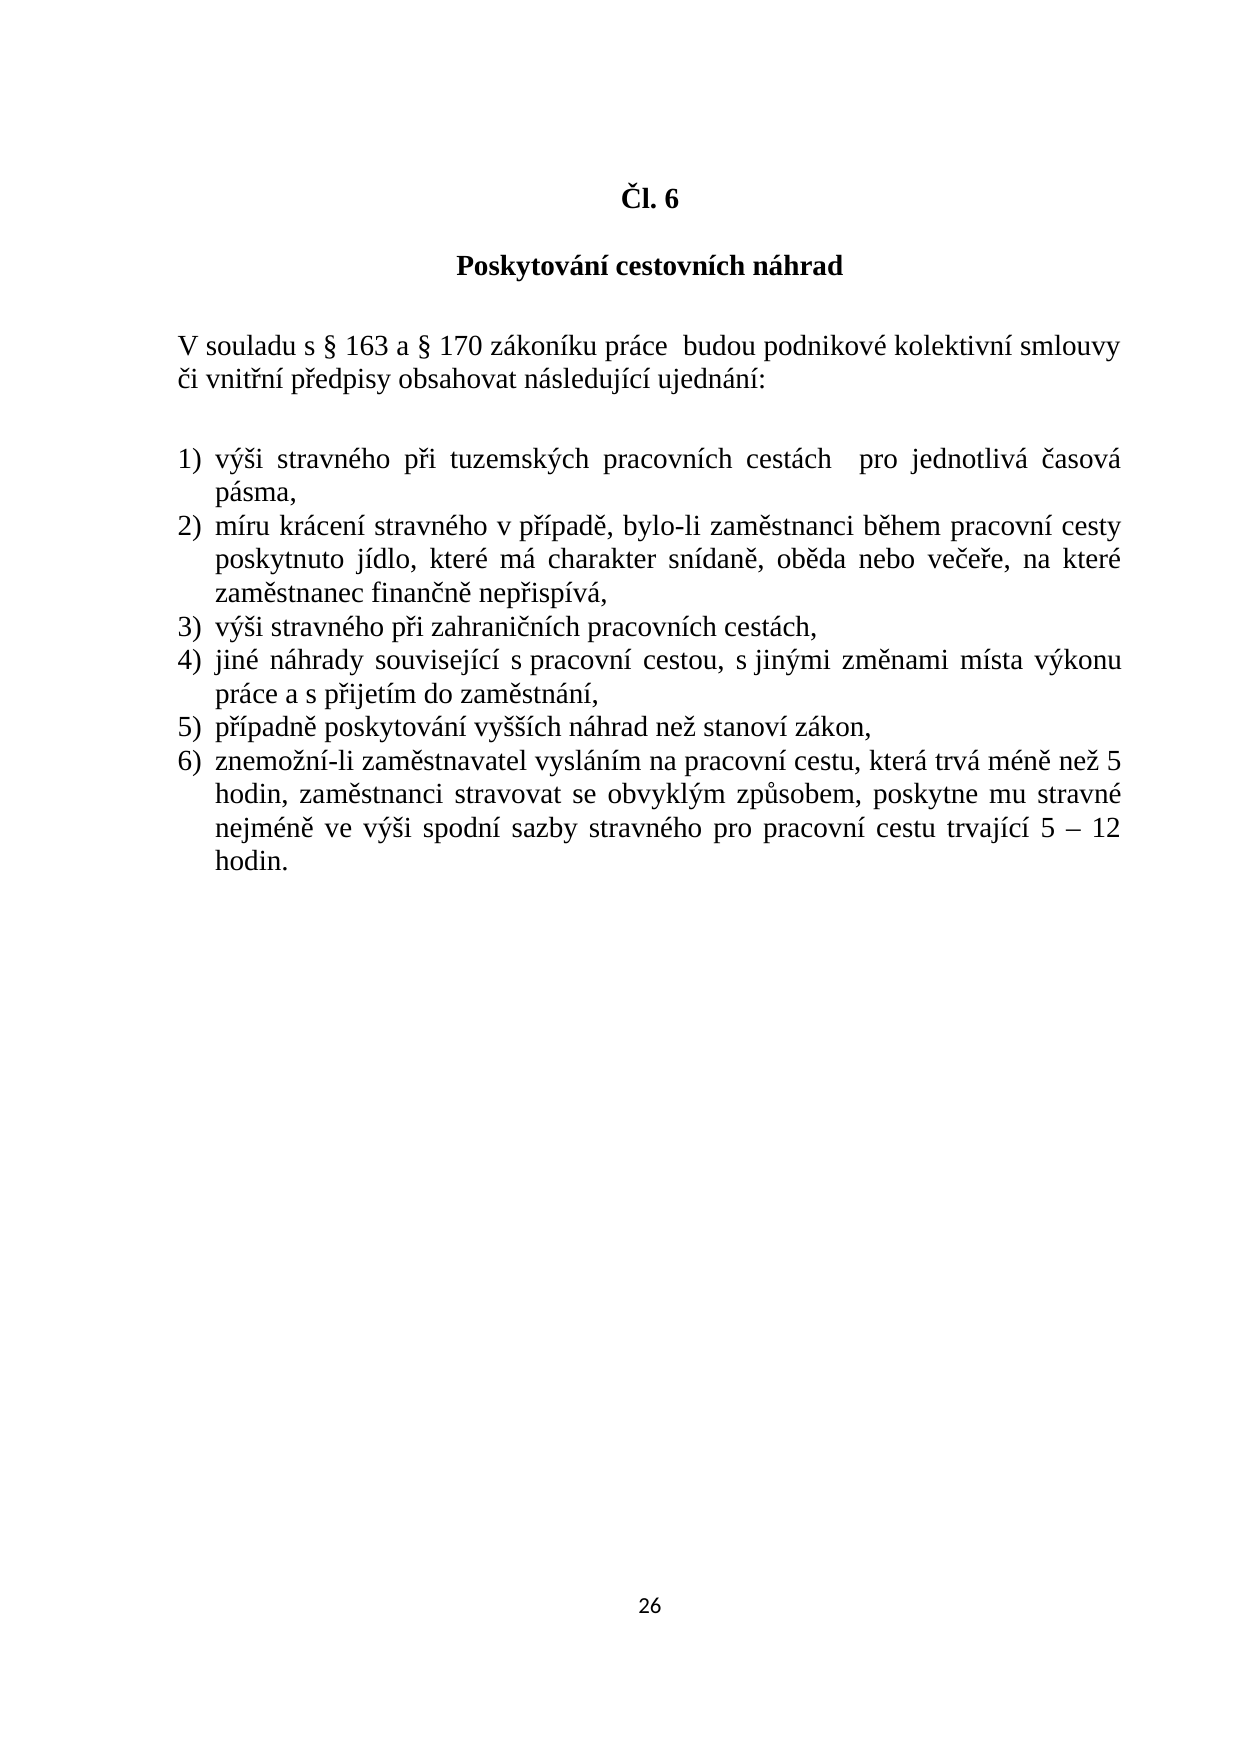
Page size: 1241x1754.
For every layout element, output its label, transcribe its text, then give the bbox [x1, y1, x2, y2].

list případně poskytování vyšších náhrad než stanoví zákon, [177, 709, 1122, 743]
list míru krácení stravného v případě, bylo-li zaměstnanci během pracovní cesty poskytnuto jídlo, které má charakter snídaně, oběda nebo večeře, na které zaměstnanec finančně nepřispívá, [177, 508, 1122, 609]
list výši stravného při tuzemských pracovních cestách pro jednotlivá časová pásma, [177, 441, 1122, 508]
text Čl. 6 [177, 181, 1122, 215]
text Poskytování cestovních náhrad [177, 248, 1122, 282]
list znemožní-li zaměstnavatel vysláním na pracovní cestu, která trvá méně než 5 hodin, zaměstnanci stravovat se obvyklým způsobem, poskytne mu stravné nejméně ve výši spodní sazby stravného pro pracovní cestu trvající 5 – 12 hodin. [177, 743, 1122, 877]
list jiné náhrady související s pracovní cestou, s jinými změnami místa výkonu práce a s přijetím do zaměstnání, [177, 642, 1122, 709]
list výši stravného při zahraničních pracovních cestách, [177, 609, 1122, 642]
text V souladu s § § 170 zákoníku práce budou podnikové kolektivní smlouvy či vnitřní předpisy obsahovat následující ujednání: [177, 328, 1122, 395]
